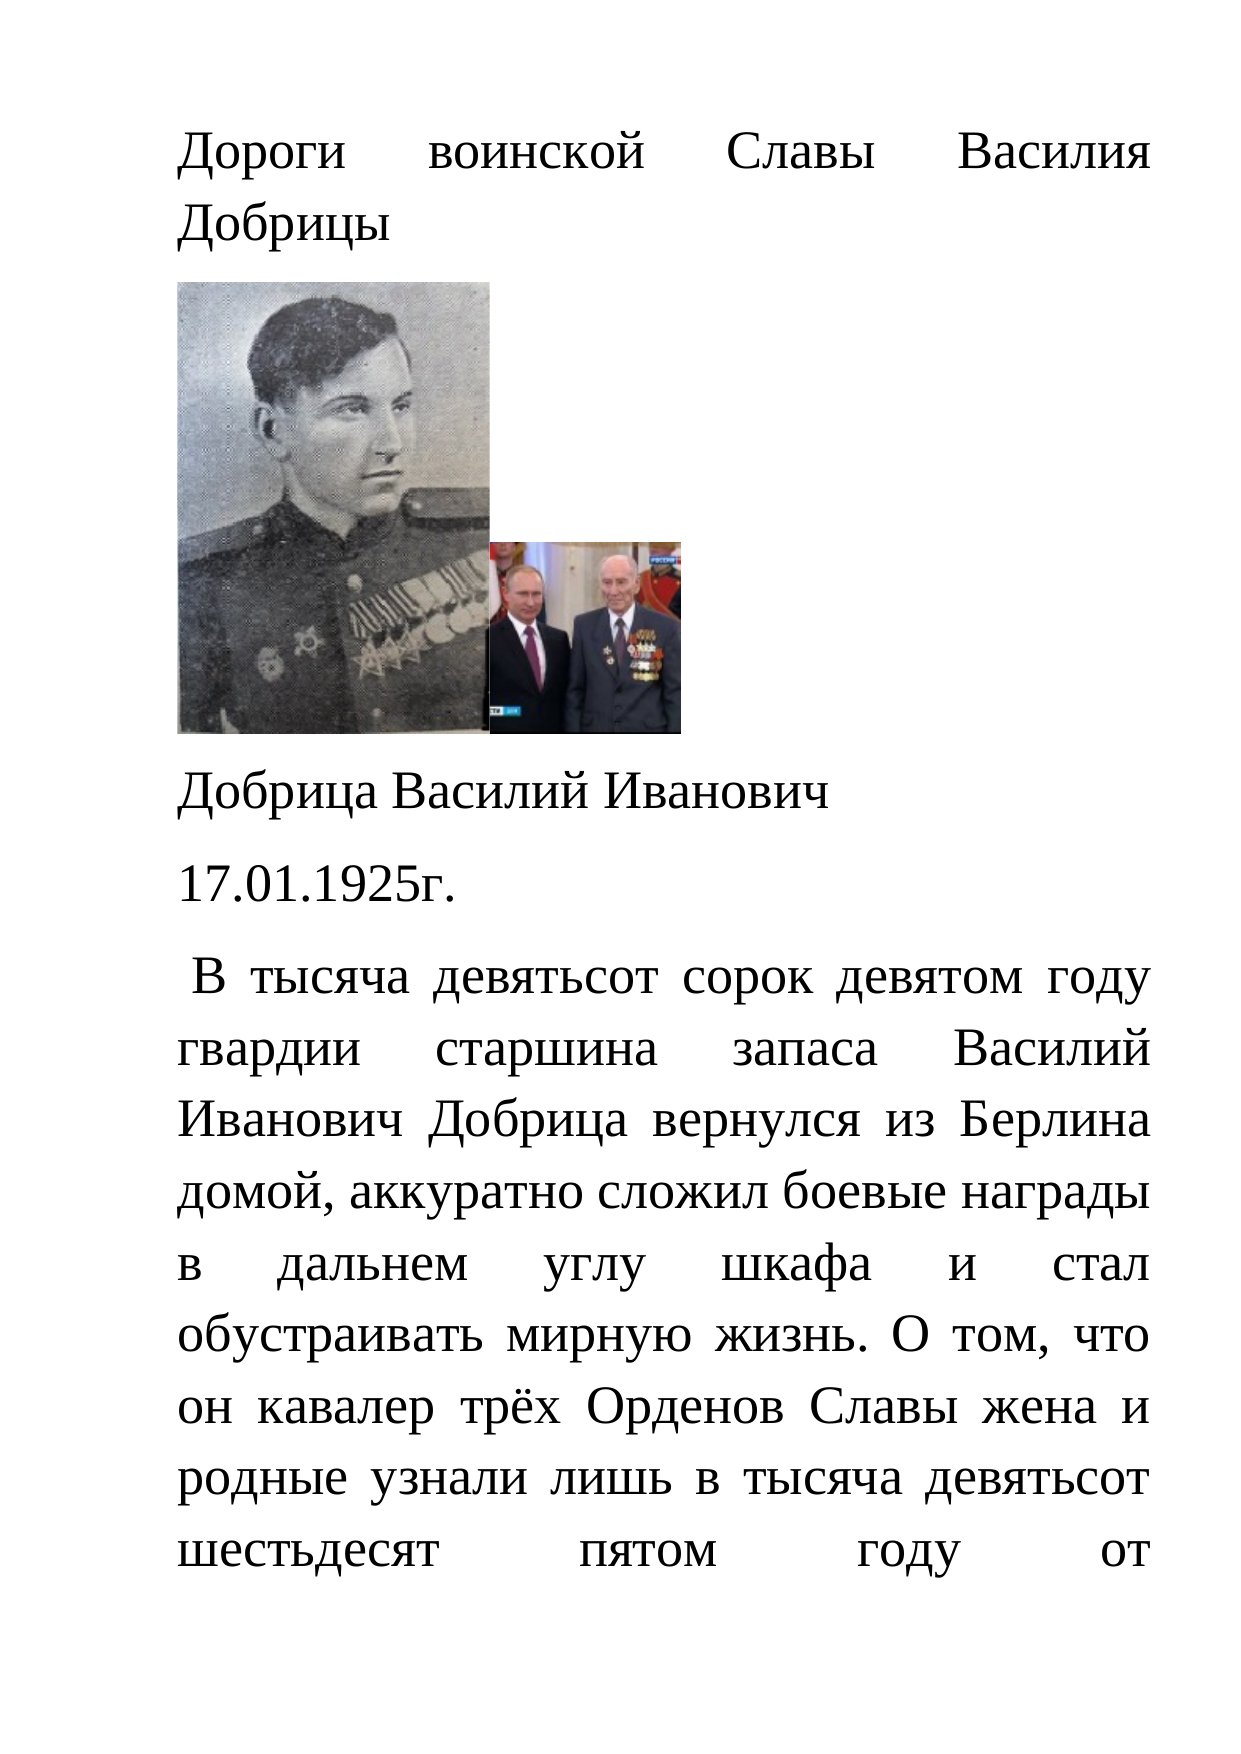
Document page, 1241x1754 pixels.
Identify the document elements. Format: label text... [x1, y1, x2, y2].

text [177, 943, 1152, 1578]
text Дороги воинской Славы Василия Добрицы [177, 118, 1152, 252]
text 17.01.1925г. [177, 851, 1152, 913]
text Добрица Василий Иванович [177, 758, 1152, 821]
picture [177, 282, 681, 734]
